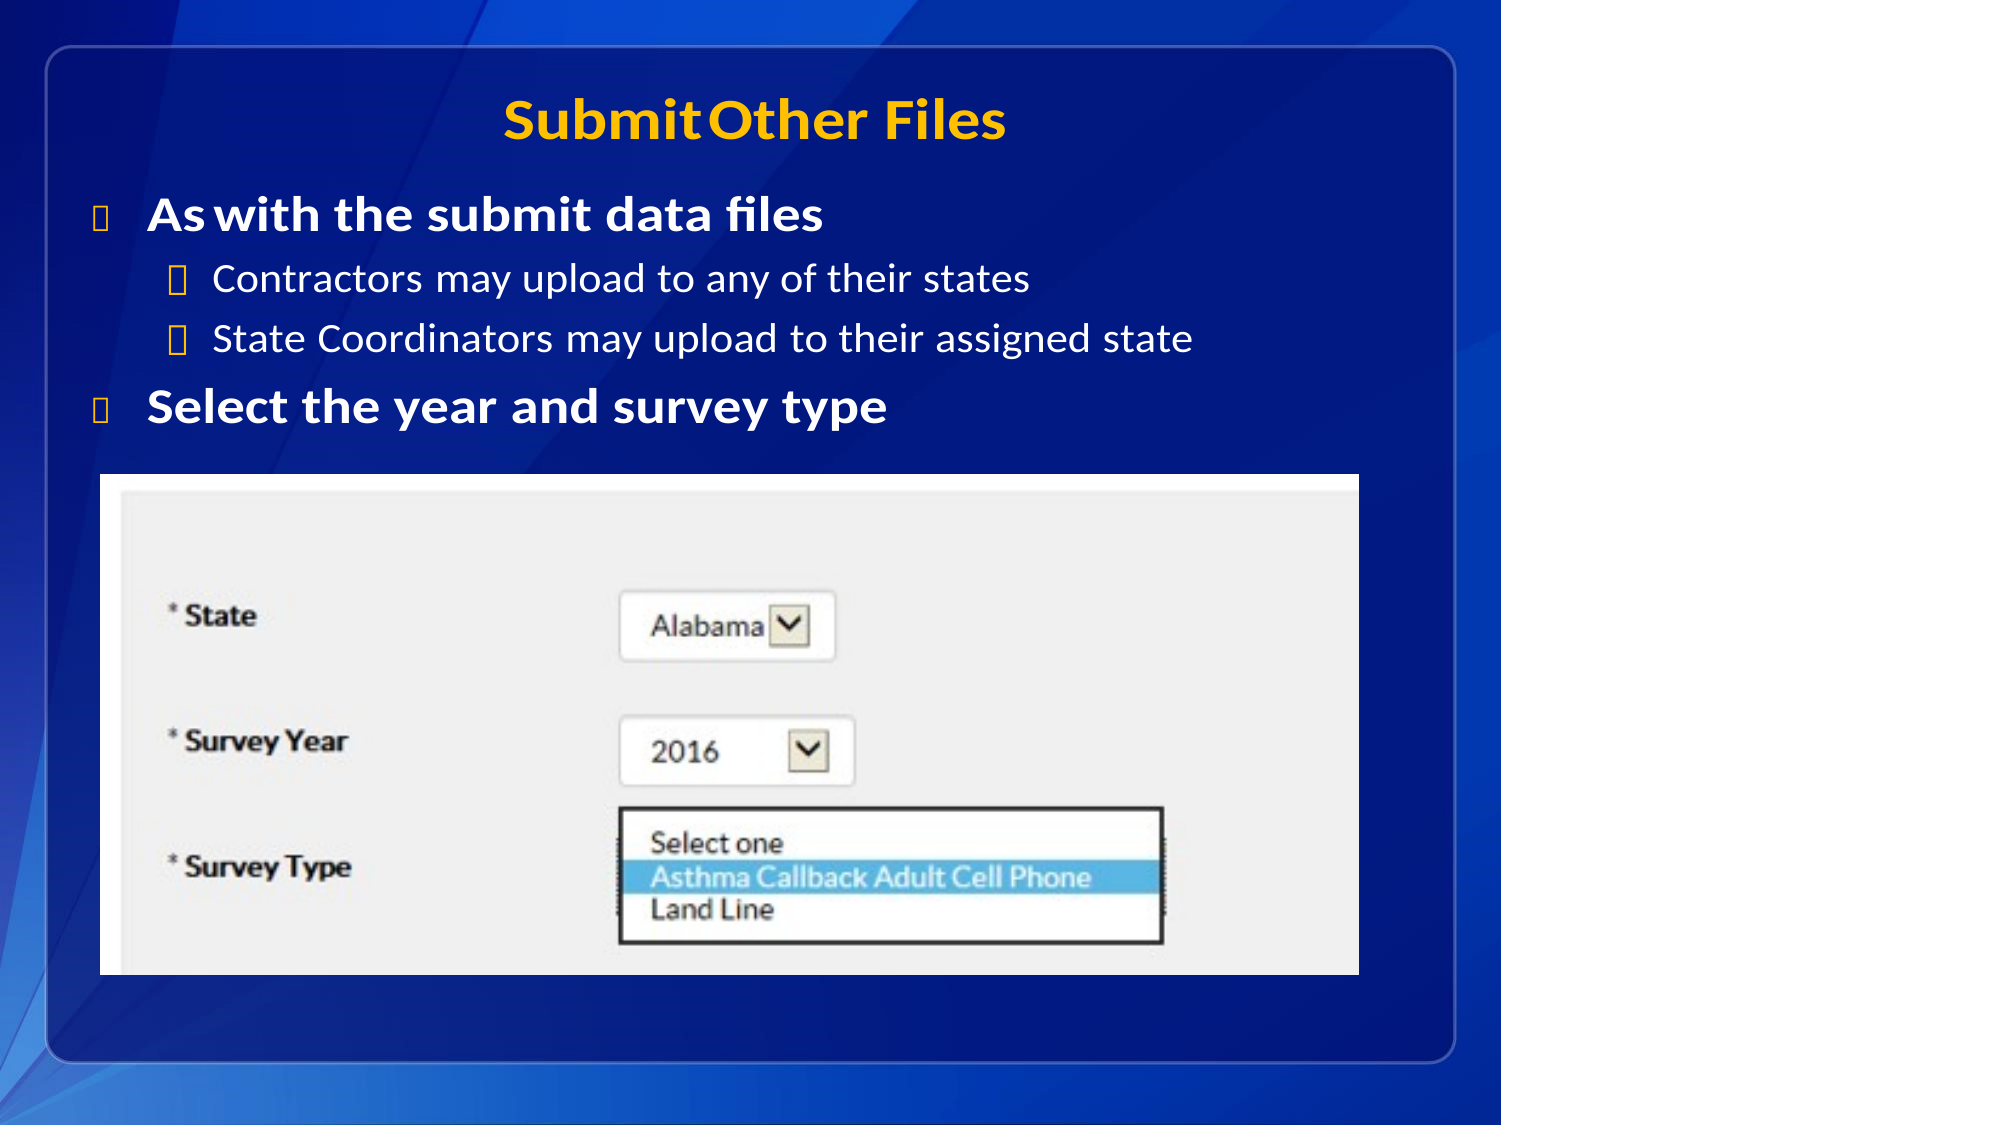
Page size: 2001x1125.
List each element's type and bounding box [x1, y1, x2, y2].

picture [0, 0, 1501, 1125]
